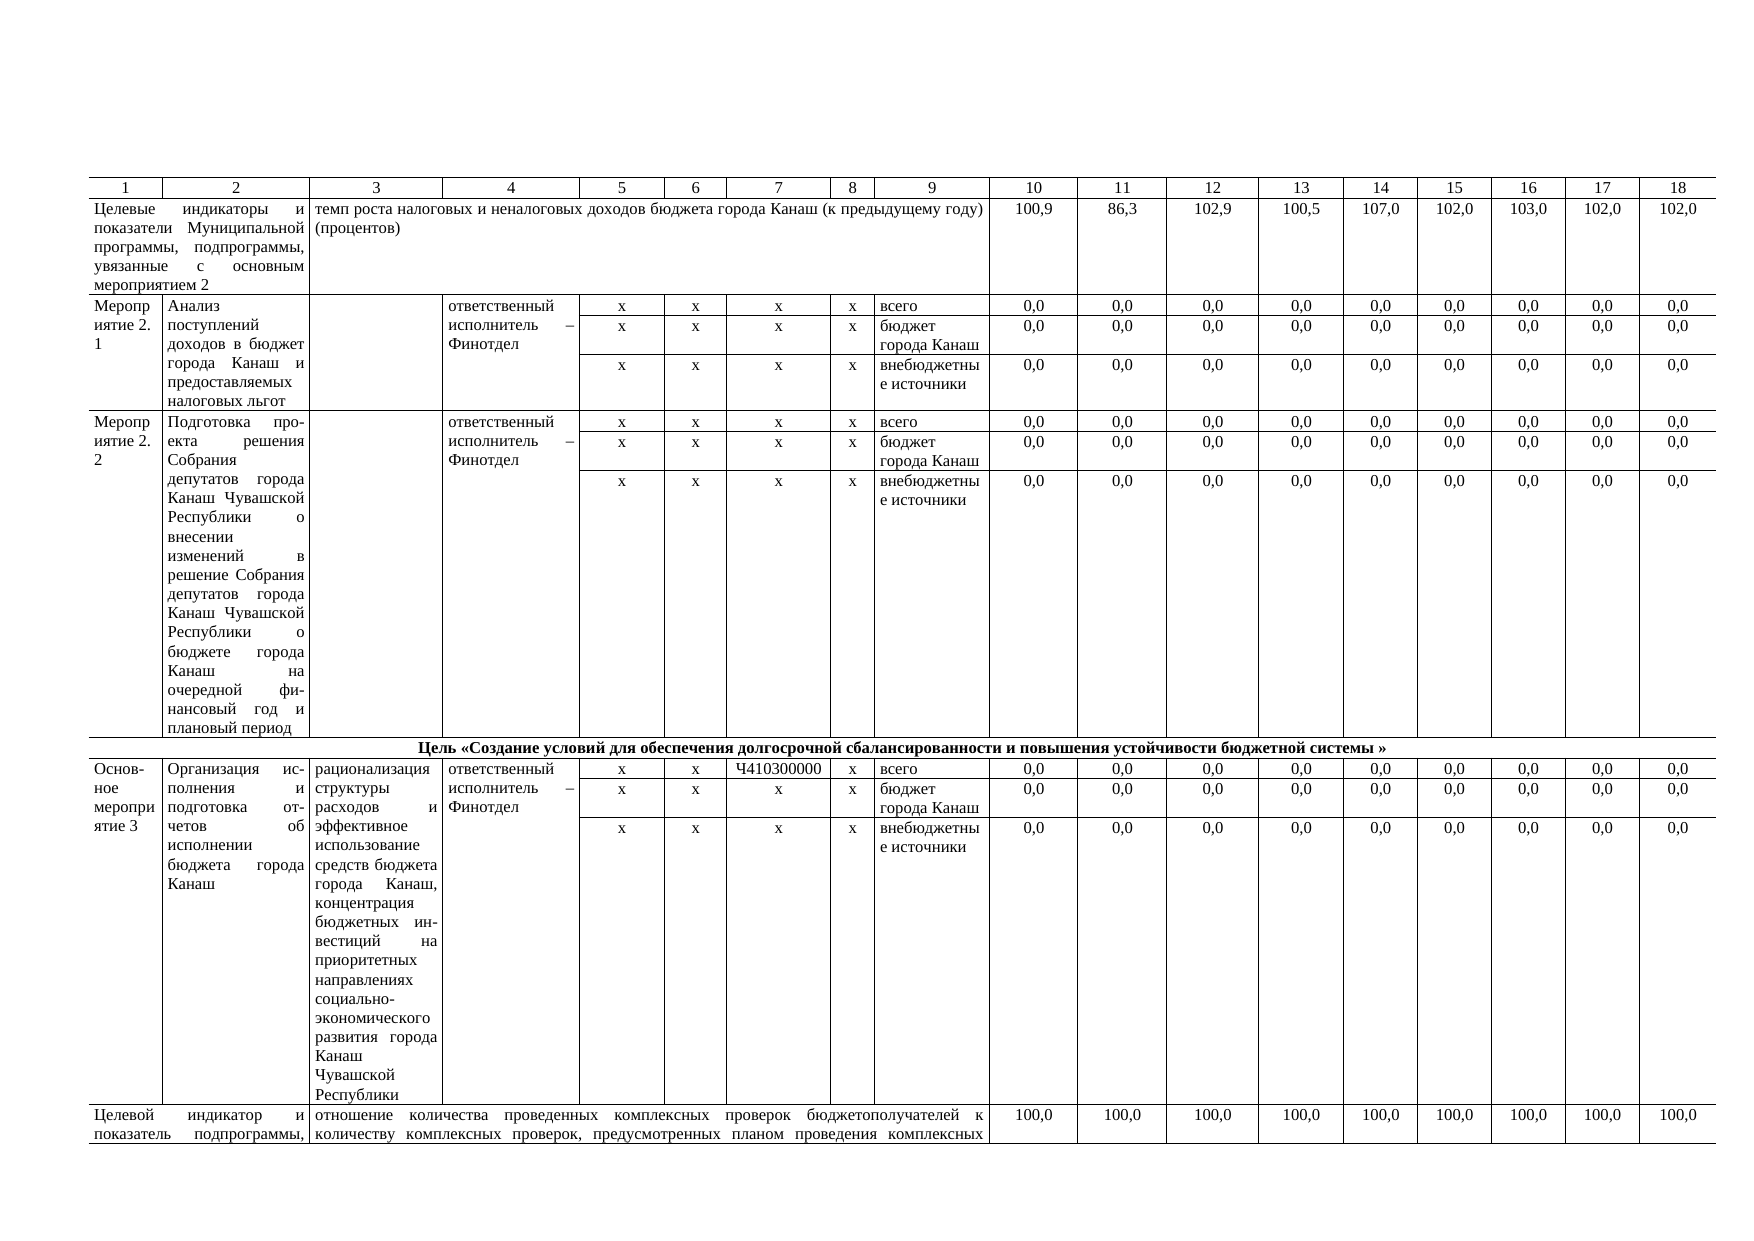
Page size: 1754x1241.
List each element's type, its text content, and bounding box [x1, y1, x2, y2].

table_cell х [580, 316, 664, 354]
table_cell х [727, 316, 830, 354]
table_cell 0,0 [1167, 432, 1258, 470]
table_cell внебюджетные источники [875, 471, 989, 737]
table_cell 0,0 [1344, 316, 1417, 354]
table_cell х [831, 471, 874, 737]
table_cell 0,0 [1566, 759, 1639, 778]
table_header 13 [1259, 178, 1343, 197]
table_cell 100,0 [1344, 1105, 1417, 1143]
table_cell 0,0 [1640, 779, 1716, 817]
table_header 4 [443, 178, 579, 197]
table_cell 100,0 [1418, 1105, 1491, 1143]
table_cell 0,0 [1566, 295, 1639, 314]
table_cell х [665, 432, 726, 470]
table_cell 0,0 [1418, 471, 1491, 737]
table_cell 0,0 [1418, 355, 1491, 410]
table_cell х [831, 818, 874, 1103]
table_cell 0,0 [1492, 355, 1565, 410]
table_cell 0,0 [1259, 316, 1343, 354]
table_cell х [580, 471, 664, 737]
table_cell 0,0 [1344, 295, 1417, 314]
table_cell 0,0 [990, 355, 1077, 410]
table_cell [310, 411, 442, 737]
table_header 11 [1078, 178, 1166, 197]
table_cell х [580, 759, 664, 778]
table_cell 0,0 [1566, 779, 1639, 817]
table_cell Мероприятие 2.1 [89, 295, 162, 410]
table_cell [310, 1105, 989, 1143]
table_cell 0,0 [1418, 432, 1491, 470]
table_cell 0,0 [1640, 471, 1716, 737]
table_header 17 [1566, 178, 1639, 197]
table_cell х [665, 471, 726, 737]
table_header 10 [990, 178, 1077, 197]
table_cell 0,0 [1167, 471, 1258, 737]
table_cell 0,0 [1259, 432, 1343, 470]
table_cell 0,0 [990, 295, 1077, 314]
table_cell 0,0 [990, 818, 1077, 1103]
table_cell Целевые индикаторы и показатели Муниципальной программы, подпрограммы, увязанные с основным мероприятием 2 [89, 199, 309, 294]
table_header 16 [1492, 178, 1565, 197]
table_cell 0,0 [1167, 355, 1258, 410]
table_cell 0,0 [1492, 818, 1565, 1103]
table_cell 0,0 [1418, 818, 1491, 1103]
table_cell рационализация структуры расходов и эффективное использование средств бюджета города Канаш, концентрация бюджетных инвестиций на приоритетных направлениях социально-экономического развития города Канаш Чувашской Республики [310, 759, 442, 1103]
table_cell 102,9 [1167, 199, 1258, 294]
table_cell х [580, 355, 664, 410]
table_cell 100,0 [990, 1105, 1077, 1143]
table_cell 0,0 [1078, 471, 1166, 737]
table_cell х [831, 779, 874, 817]
table_cell бюджет города Канаш [875, 316, 989, 354]
table_cell 0,0 [1078, 759, 1166, 778]
table_cell 100,0 [1566, 1105, 1639, 1143]
table_cell 0,0 [1640, 355, 1716, 410]
table_cell 0,0 [1418, 759, 1491, 778]
table_cell внебюджетные источники [875, 355, 989, 410]
table_cell х [665, 759, 726, 778]
table_cell 0,0 [1078, 779, 1166, 817]
table_cell 0,0 [1078, 355, 1166, 410]
table_cell Организация исполнения и подготовка отчетов об исполнении бюджета города Канаш [163, 759, 309, 1103]
table_cell всего [875, 759, 989, 778]
table_cell 0,0 [1078, 295, 1166, 314]
table_cell 100,0 [1259, 1105, 1343, 1143]
table_cell 0,0 [1078, 432, 1166, 470]
table_header 15 [1418, 178, 1491, 197]
table_cell х [580, 432, 664, 470]
table_cell 0,0 [1566, 316, 1639, 354]
table_cell 0,0 [1259, 759, 1343, 778]
table_cell бюджет города Канаш [875, 432, 989, 470]
table_header 6 [665, 178, 726, 197]
table_cell 0,0 [1167, 316, 1258, 354]
table_cell 102,0 [1418, 199, 1491, 294]
table_cell х [665, 355, 726, 410]
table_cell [89, 1105, 309, 1143]
table_cell 0,0 [1167, 411, 1258, 431]
table_header 7 [727, 178, 830, 197]
table_cell 0,0 [1640, 295, 1716, 314]
table_cell 0,0 [1566, 355, 1639, 410]
table_cell 0,0 [1078, 411, 1166, 431]
table_cell ответственный исполнитель – Финотдел [443, 411, 579, 737]
table_cell темп роста налоговых и неналоговых доходов бюджета города Канаш (к предыдущему году) (процентов) [310, 199, 989, 294]
table_cell 0,0 [1640, 818, 1716, 1103]
table_cell 0,0 [990, 471, 1077, 737]
table_cell х [831, 759, 874, 778]
table_cell х [580, 295, 664, 314]
table_cell 0,0 [990, 432, 1077, 470]
table_cell 0,0 [990, 779, 1077, 817]
table_cell всего [875, 411, 989, 431]
table_cell 0,0 [1344, 818, 1417, 1103]
table_cell 100,0 [1167, 1105, 1258, 1143]
table_cell 0,0 [1566, 471, 1639, 737]
table_cell 0,0 [1167, 779, 1258, 817]
table_cell 0,0 [1640, 411, 1716, 431]
table_cell бюджет города Канаш [875, 779, 989, 817]
table_cell 0,0 [1167, 295, 1258, 314]
table_cell 0,0 [1418, 295, 1491, 314]
table_cell 103,0 [1492, 199, 1565, 294]
table_cell 0,0 [1566, 411, 1639, 431]
table_cell 100,9 [990, 199, 1077, 294]
table_cell 0,0 [1344, 411, 1417, 431]
table_cell ответственный исполнитель – Финотдел [443, 759, 579, 1103]
table_cell 0,0 [1418, 779, 1491, 817]
table_cell х [665, 779, 726, 817]
table_cell х [831, 316, 874, 354]
table_cell 0,0 [1259, 471, 1343, 737]
table_cell Мероприятие 2.2 [89, 411, 162, 737]
table_cell 100,5 [1259, 199, 1343, 294]
table_cell х [727, 432, 830, 470]
table_cell 0,0 [1492, 432, 1565, 470]
table_header 14 [1344, 178, 1417, 197]
table_cell 0,0 [1566, 432, 1639, 470]
table_header 12 [1167, 178, 1258, 197]
table_header 8 [831, 178, 874, 197]
table_cell 0,0 [1259, 779, 1343, 817]
table_cell 0,0 [1167, 759, 1258, 778]
table_header 5 [580, 178, 664, 197]
table_cell 100,0 [1078, 1105, 1166, 1143]
table_cell х [727, 818, 830, 1103]
table_cell х [665, 411, 726, 431]
table_cell 0,0 [990, 411, 1077, 431]
table_cell 0,0 [1492, 759, 1565, 778]
table_cell [310, 295, 442, 410]
table_cell х [727, 295, 830, 314]
table_cell 0,0 [1259, 818, 1343, 1103]
table_cell ответственный исполнитель – Финотдел [443, 295, 579, 410]
table_cell 0,0 [1492, 316, 1565, 354]
table_cell 107,0 [1344, 199, 1417, 294]
table_cell 0,0 [1344, 471, 1417, 737]
table_cell х [727, 355, 830, 410]
table_cell 0,0 [990, 759, 1077, 778]
table_cell 0,0 [1078, 818, 1166, 1103]
table_cell 0,0 [1492, 411, 1565, 431]
table_cell 0,0 [1566, 818, 1639, 1103]
table_cell 100,0 [1492, 1105, 1565, 1143]
table_cell Анализ поступлений доходов в бюджет города Канаш и предоставляемых налоговых льгот [163, 295, 309, 410]
table_cell 0,0 [1492, 779, 1565, 817]
table_cell 0,0 [1640, 432, 1716, 470]
table_cell х [580, 779, 664, 817]
table_cell 0,0 [1078, 316, 1166, 354]
table_cell х [831, 355, 874, 410]
table_cell 0,0 [1344, 432, 1417, 470]
table_cell 0,0 [1259, 411, 1343, 431]
table_cell х [727, 411, 830, 431]
table_cell Основное мероприятие 3 [89, 759, 162, 1103]
table_cell х [580, 411, 664, 431]
table_cell х [727, 779, 830, 817]
table_cell х [831, 411, 874, 431]
table_cell х [727, 471, 830, 737]
table_cell 102,0 [1566, 199, 1639, 294]
table_cell 0,0 [1492, 471, 1565, 737]
table_cell 0,0 [1418, 411, 1491, 431]
table_cell 0,0 [1640, 759, 1716, 778]
table_cell х [580, 818, 664, 1103]
table_cell 0,0 [1640, 316, 1716, 354]
table_cell всего [875, 295, 989, 314]
table_cell 102,0 [1640, 199, 1716, 294]
table_header 1 [89, 178, 162, 197]
table_cell 0,0 [1492, 295, 1565, 314]
table_cell 0,0 [1344, 355, 1417, 410]
table_cell 100,0 [1640, 1105, 1716, 1143]
table_cell 86,3 [1078, 199, 1166, 294]
table_cell 0,0 [1259, 355, 1343, 410]
table_cell Подготовка проекта решения Собрания депутатов города Канаш Чувашской Республики о внесении изменений в решение Собрания депутатов города Канаш Чувашской Республики о бюджете города Канаш на очередной финансовый год и плановый период [163, 411, 309, 737]
table_cell х [665, 295, 726, 314]
table_cell 0,0 [1344, 759, 1417, 778]
table_header 9 [875, 178, 989, 197]
table_cell 0,0 [1344, 779, 1417, 817]
table_cell 0,0 [1418, 316, 1491, 354]
table_cell 0,0 [1259, 295, 1343, 314]
table_cell 0,0 [1167, 818, 1258, 1103]
table_header 3 [310, 178, 442, 197]
table_cell х [831, 295, 874, 314]
table_header 2 [163, 178, 309, 197]
table_cell х [831, 432, 874, 470]
table_cell Цель «Создание условий для обеспечения долгосрочной сбалансированности и повышения устойчивости бюджетной системы » [89, 738, 1716, 757]
table_cell внебюджетные источники [875, 818, 989, 1103]
table_cell х [665, 818, 726, 1103]
table_header 18 [1640, 178, 1716, 197]
table_cell Ч410300000 [727, 759, 830, 778]
table_cell 0,0 [990, 316, 1077, 354]
table_cell х [665, 316, 726, 354]
